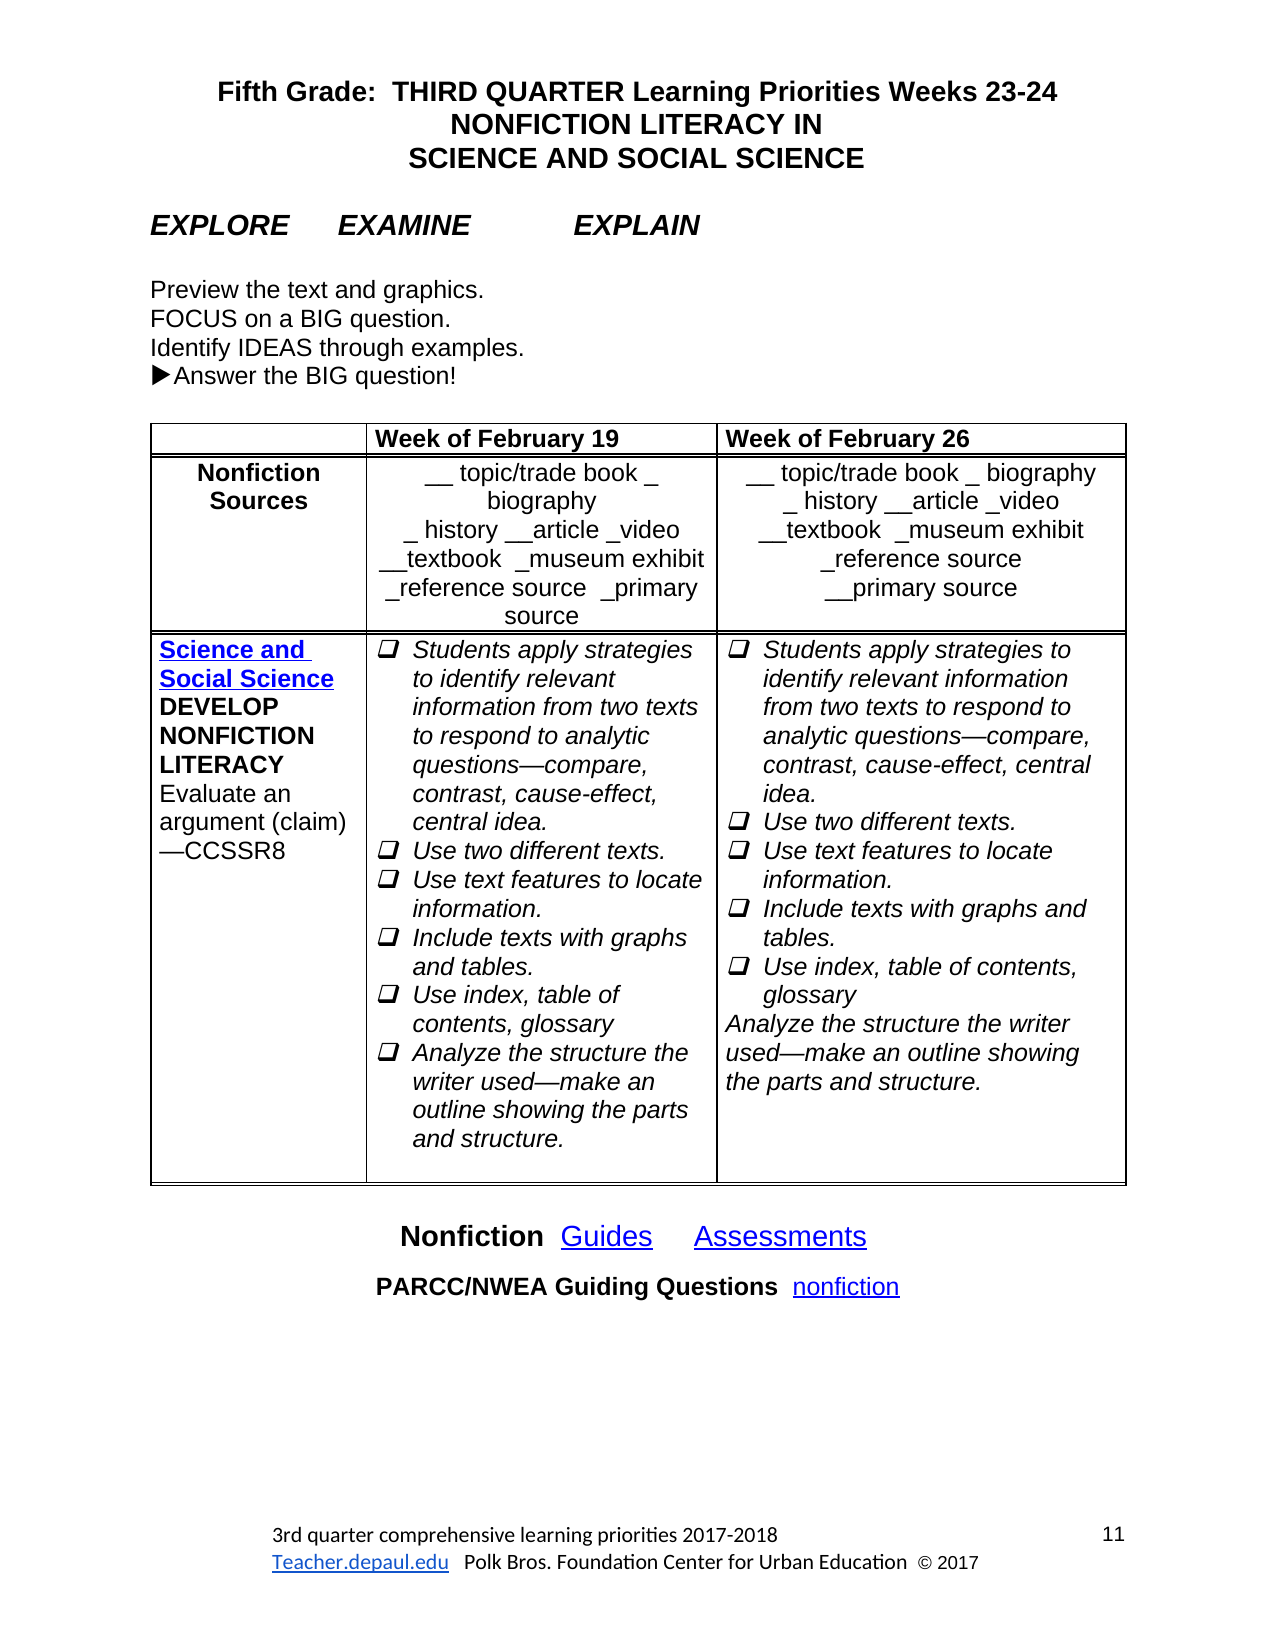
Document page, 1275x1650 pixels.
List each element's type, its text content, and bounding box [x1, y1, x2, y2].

text SCIENCE AND SOCIAL SCIENCE [150, 141, 1123, 174]
table_cell __ topic/trade book _ biography _ history __article _video __textbook _museum exhibit _reference source __primary source [718, 458, 1125, 630]
table_header Week of February 26 [718, 424, 1125, 453]
table_cell __ topic/trade book _ biography _ history __article _video __textbook _museum exhibit _reference source _primary source [367, 458, 716, 630]
table_header Week of February 19 [367, 424, 716, 453]
table_cell Nonfiction Sources [152, 458, 366, 630]
table_cell Students apply strategies to identify relevant information from two texts to respond to analytic questions—compare, contrast, cause-effect, central idea. Use two different texts. Use text features to locate information. Include texts with graphs and tables. Use index, table of contents, glossary Analyze the structure the writer used—make an outline showing the parts and structure. [367, 635, 716, 1182]
text Identify IDEAS through examples. [150, 333, 1125, 361]
text Fifth Grade: THIRD QUARTER Learning Priorities Weeks 23-24 [150, 75, 1125, 107]
text Answer the BIG question! [150, 361, 1125, 390]
text EXPLORE EXAMINE EXPLAIN [150, 208, 1123, 242]
text Preview the text and graphics. [150, 275, 1125, 304]
text PARCC/NWEA Guiding Questions nonfiction [150, 1271, 1125, 1300]
text Nonfiction Guides Assessments [150, 1219, 1125, 1252]
text NONFICTION LITERACY IN [150, 107, 1123, 141]
text FOCUS on a BIG question. [150, 304, 1125, 333]
table_cell Students apply strategies to identify relevant information from two texts to respond to analytic questions—compare, contrast, cause-effect, central idea. Use two different texts. Use text features to locate information. Include texts with graphs and tables. Use index, table of contents, glossary Analyze the structure the writer used—make an outline showing the parts and structure. [718, 635, 1125, 1182]
table_header [152, 424, 366, 453]
table_cell Science and Social Science DEVELOP NONFICTION LITERACY Evaluate an argument (claim)—CCSSR8 [152, 635, 366, 1182]
